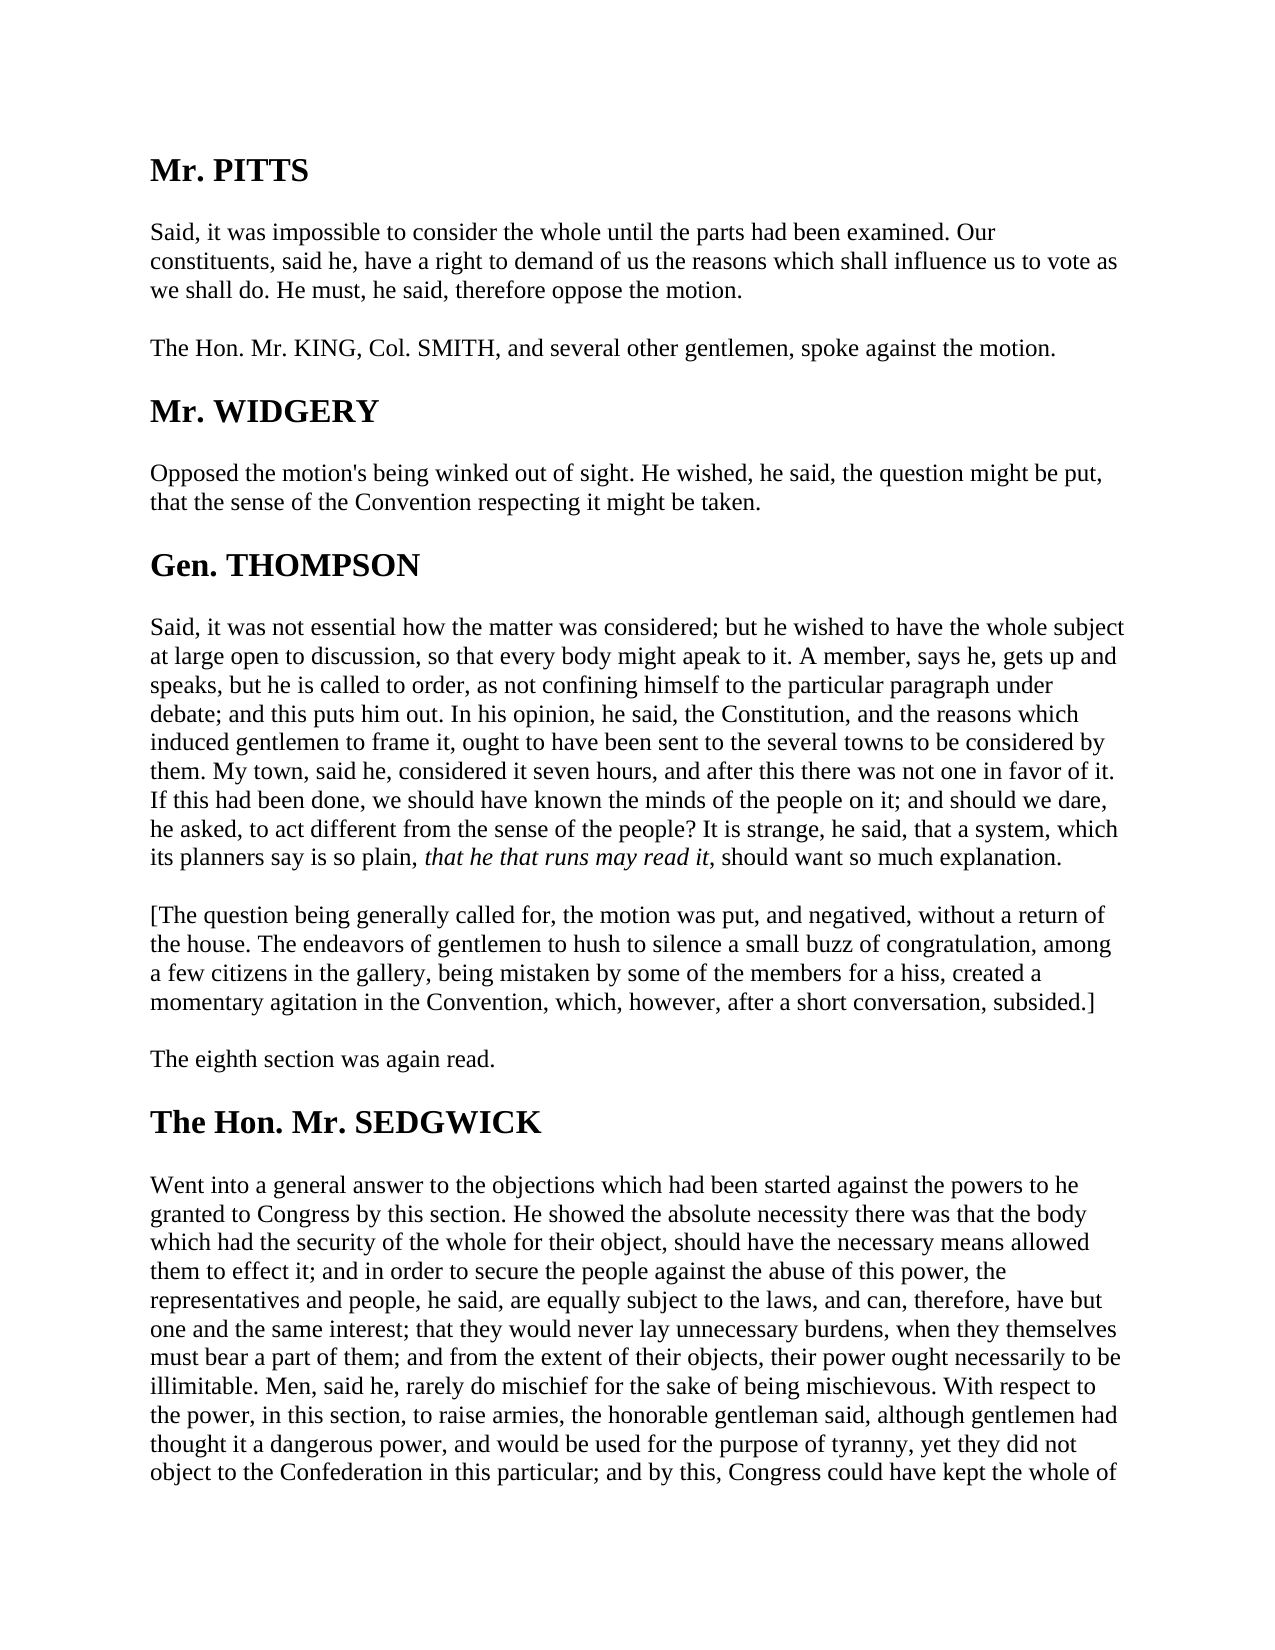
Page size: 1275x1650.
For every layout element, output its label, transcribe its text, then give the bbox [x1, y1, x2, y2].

text The Hon. Mr. KING, Col. SMITH, and several other gentlemen, spoke against the motion. [150, 333, 1125, 362]
text Said, it was impossible to consider the whole until the parts had been examined. Our constituents, said he, have a right to demand of us the reasons which shall influence us to vote as we shall do. He must, he said, therefore oppose the motion. [150, 217, 1125, 304]
subtitle The Hon. Mr. SEDGWICK [150, 1102, 1125, 1141]
subtitle Mr. WIDGERY [150, 391, 1125, 429]
text Opposed the motion's being winked out of sight. He wished, he said, the question might be put, that the sense of the Convention respecting it might be taken. [150, 458, 1125, 516]
subtitle Mr. PITTS [150, 150, 1125, 188]
text The eighth section was again read. [150, 1044, 1125, 1073]
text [150, 1170, 1125, 1486]
text [The question being generally called for, the motion was put, and negatived, without a return of the house. The endeavors of gentlemen to hush to silence a small buzz of congratulation, among a few citizens in the gallery, being mistaken by some of the members for a hiss, created a momentary agitation in the Convention, which, however, after a short conversation, subsided.] [150, 900, 1125, 1015]
text Said, it was not essential how the matter was considered; but he wished to have the whole subject at large open to discussion, so that every body might apeak to it. A member, says he, gets up and speaks, but he is called to order, as not confining himself to the particular paragraph under debate; and this puts him out. In his opinion, he said, the Constitution, and the reasons which induced gentlemen to frame it, ought to have been sent to the several towns to be considered by them. My town, said he, considered it seven hours, and after this there was not one in favor of it. If this had been done, we should have known the minds of the people on it; and should we dare, he asked, to act different from the sense of the people? It is strange, he said, that a system, which its planners say is so plain, that he that runs may read it, should want so much explanation. [150, 612, 1125, 871]
subtitle Gen. THOMPSON [150, 545, 1125, 583]
